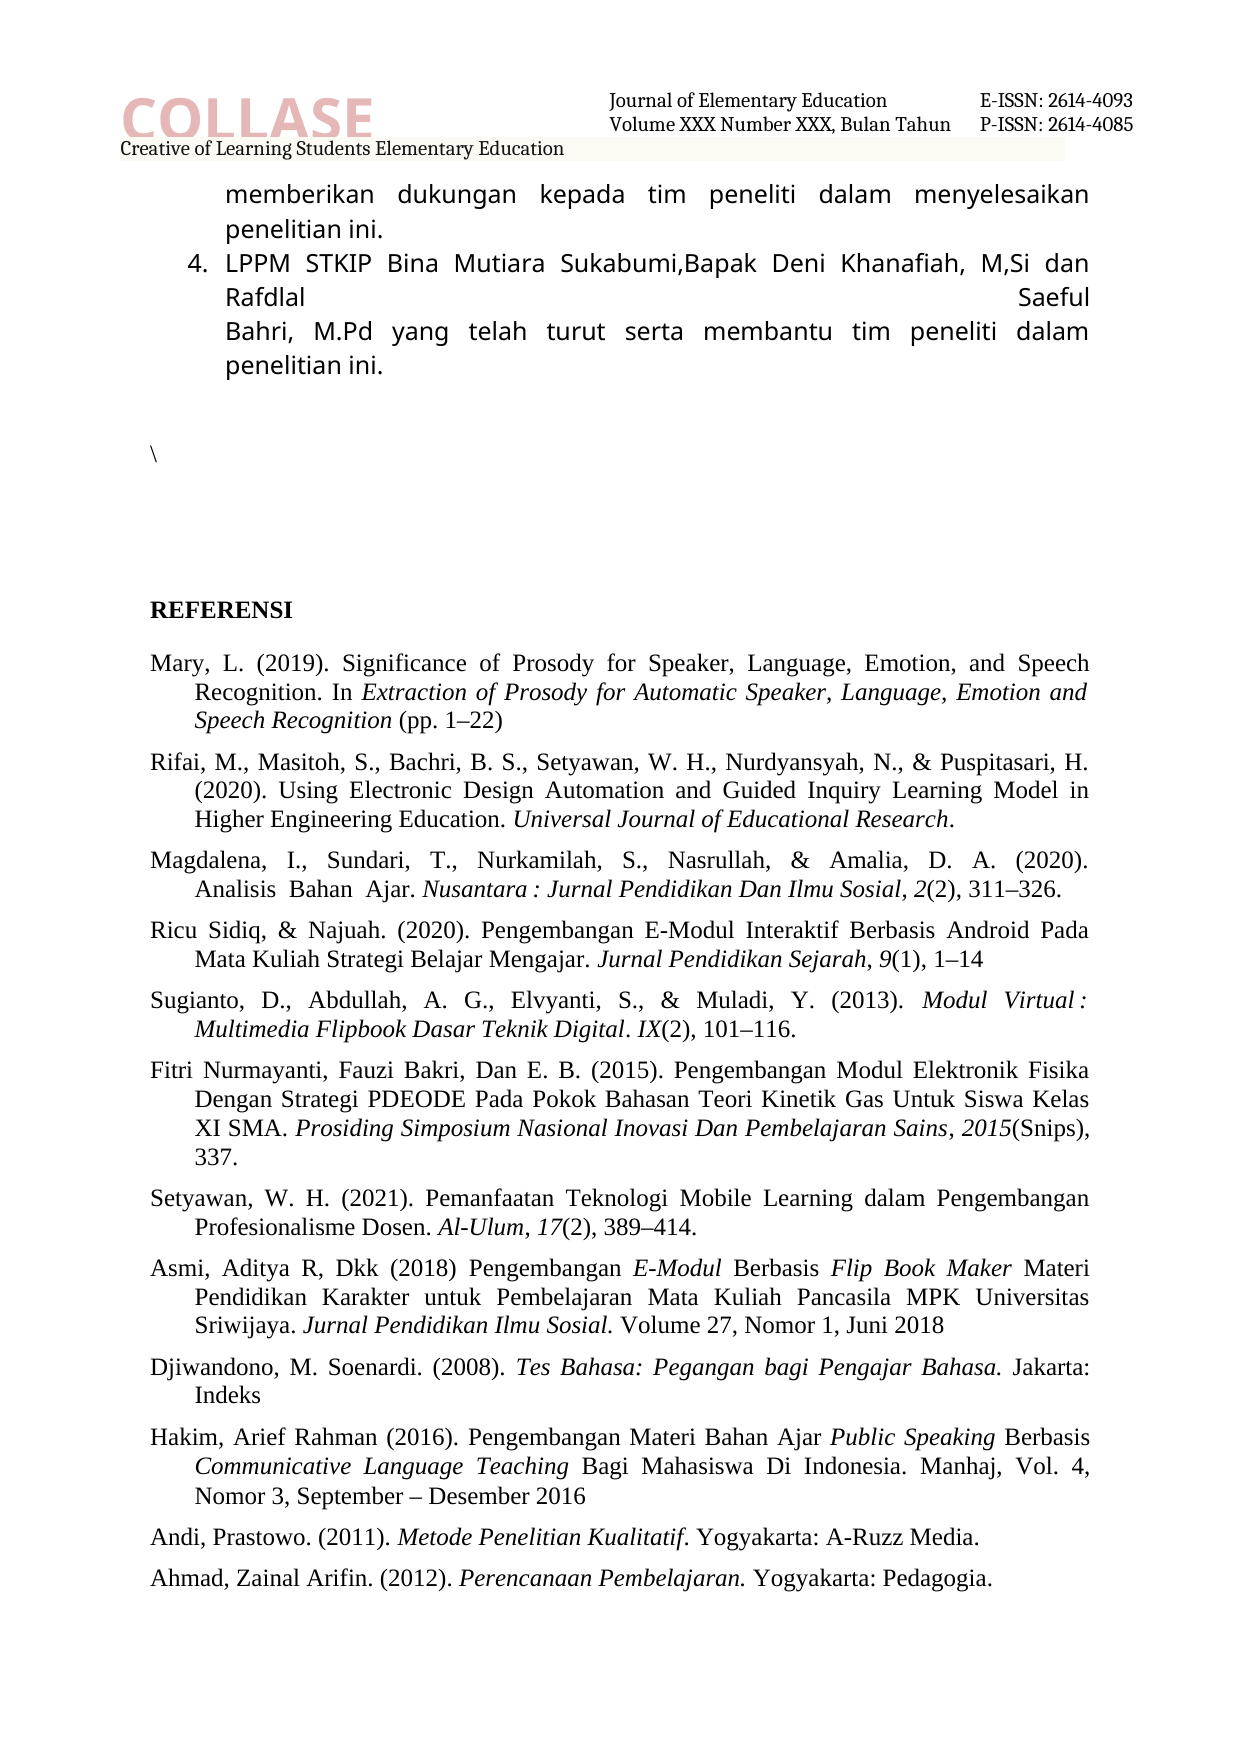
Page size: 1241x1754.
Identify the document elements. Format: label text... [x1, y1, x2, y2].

text Magdalena, I., Sundari, T., Nurkamilah, S., Nasrullah, & Amalia, D. A. (2020). Analisis Bahan Ajar. Nusantara : Jurnal Pendidikan Dan Ilmu Sosial, 2(2), 311–326. [150, 846, 1090, 903]
text Hakim, Arief Rahman (2016). Pengembangan Materi Bahan Ajar Public Speaking Berbasis Communicative Language Teaching Bagi Mahasiswa Di Indonesia. Manhaj, Vol. 4, Nomor 3, September – Desember 2016 [150, 1422, 1090, 1510]
list LPPM STKIP Bina Mutiara Sukabumi,Bapak Deni Khanafiah, M,Si dan Rafdlal Saeful Bahri, M.Pd yang telah turut serta membantu tim peneliti dalam penelitian ini. [187, 245, 1090, 382]
list REFERENSI [150, 595, 1090, 623]
text Sugianto, D., Abdullah, A. G., Elvyanti, S., & Muladi, Y. (2013). Modul Virtual : Multimedia Flipbook Dasar Teknik Digital. IX(2), 101–116. [150, 986, 1090, 1043]
text Andi, Prastowo. (2011). Metode Penelitian Kualitatif. Yogyakarta: A-Ruzz Media. [150, 1522, 1090, 1551]
text Mary, L. (2019). Significance of Prosody for Speaker, Language, Emotion, and Speech Recognition. In Extraction of Prosody for Automatic Speaker, Language, Emotion and Speech Recognition (pp. 1–22) [150, 648, 1090, 734]
text Rifai, M., Masitoh, S., Bachri, B. S., Setyawan, W. H., Nurdyansyah, N., & Puspitasari, H. (2020). Using Electronic Design Automation and Guided Inquiry Learning Model in Higher Engineering Education. Universal Journal of Educational Research. [150, 747, 1090, 833]
text Djiwandono, M. Soenardi. (2008). Tes Bahasa: Pegangan bagi Pengajar Bahasa. Jakarta: Indeks [150, 1352, 1090, 1409]
text Setyawan, W. H. (2021). Pemanfaatan Teknologi Mobile Learning dalam Pengembangan Profesionalisme Dosen. Al-Ulum, 17(2), 389–414. [150, 1183, 1090, 1241]
text Fitri Nurmayanti, Fauzi Bakri, Dan E. B. (2015). Pengembangan Modul Elektronik Fisika Dengan Strategi PDEODE Pada Pokok Bahasan Teori Kinetik Gas Untuk Siswa Kelas XI SMA. Prosiding Simposium Nasional Inovasi Dan Pembelajaran Sains, 2015(Snips), 337. [150, 1056, 1090, 1171]
text \ [150, 439, 1090, 468]
text Ricu Sidiq, & Najuah. (2020). Pengembangan E-Modul Interaktif Berbasis Android Pada Mata Kuliah Strategi Belajar Mengajar. Jurnal Pendidikan Sejarah, 9(1), 1–14 [150, 916, 1090, 973]
text Asmi, Aditya R, Dkk (2018) Pengembangan E-Modul Berbasis Flip Book Maker Materi Pendidikan Karakter untuk Pembelajaran Mata Kuliah Pancasila MPK Universitas Sriwijaya. Jurnal Pendidikan Ilmu Sosial. Volume 27, Nomor 1, Juni 2018 [150, 1253, 1090, 1339]
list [187, 177, 1090, 245]
text Ahmad, Zainal Arifin. (2012). Perencanaan Pembelajaran. Yogyakarta: Pedagogia. [150, 1563, 1090, 1592]
